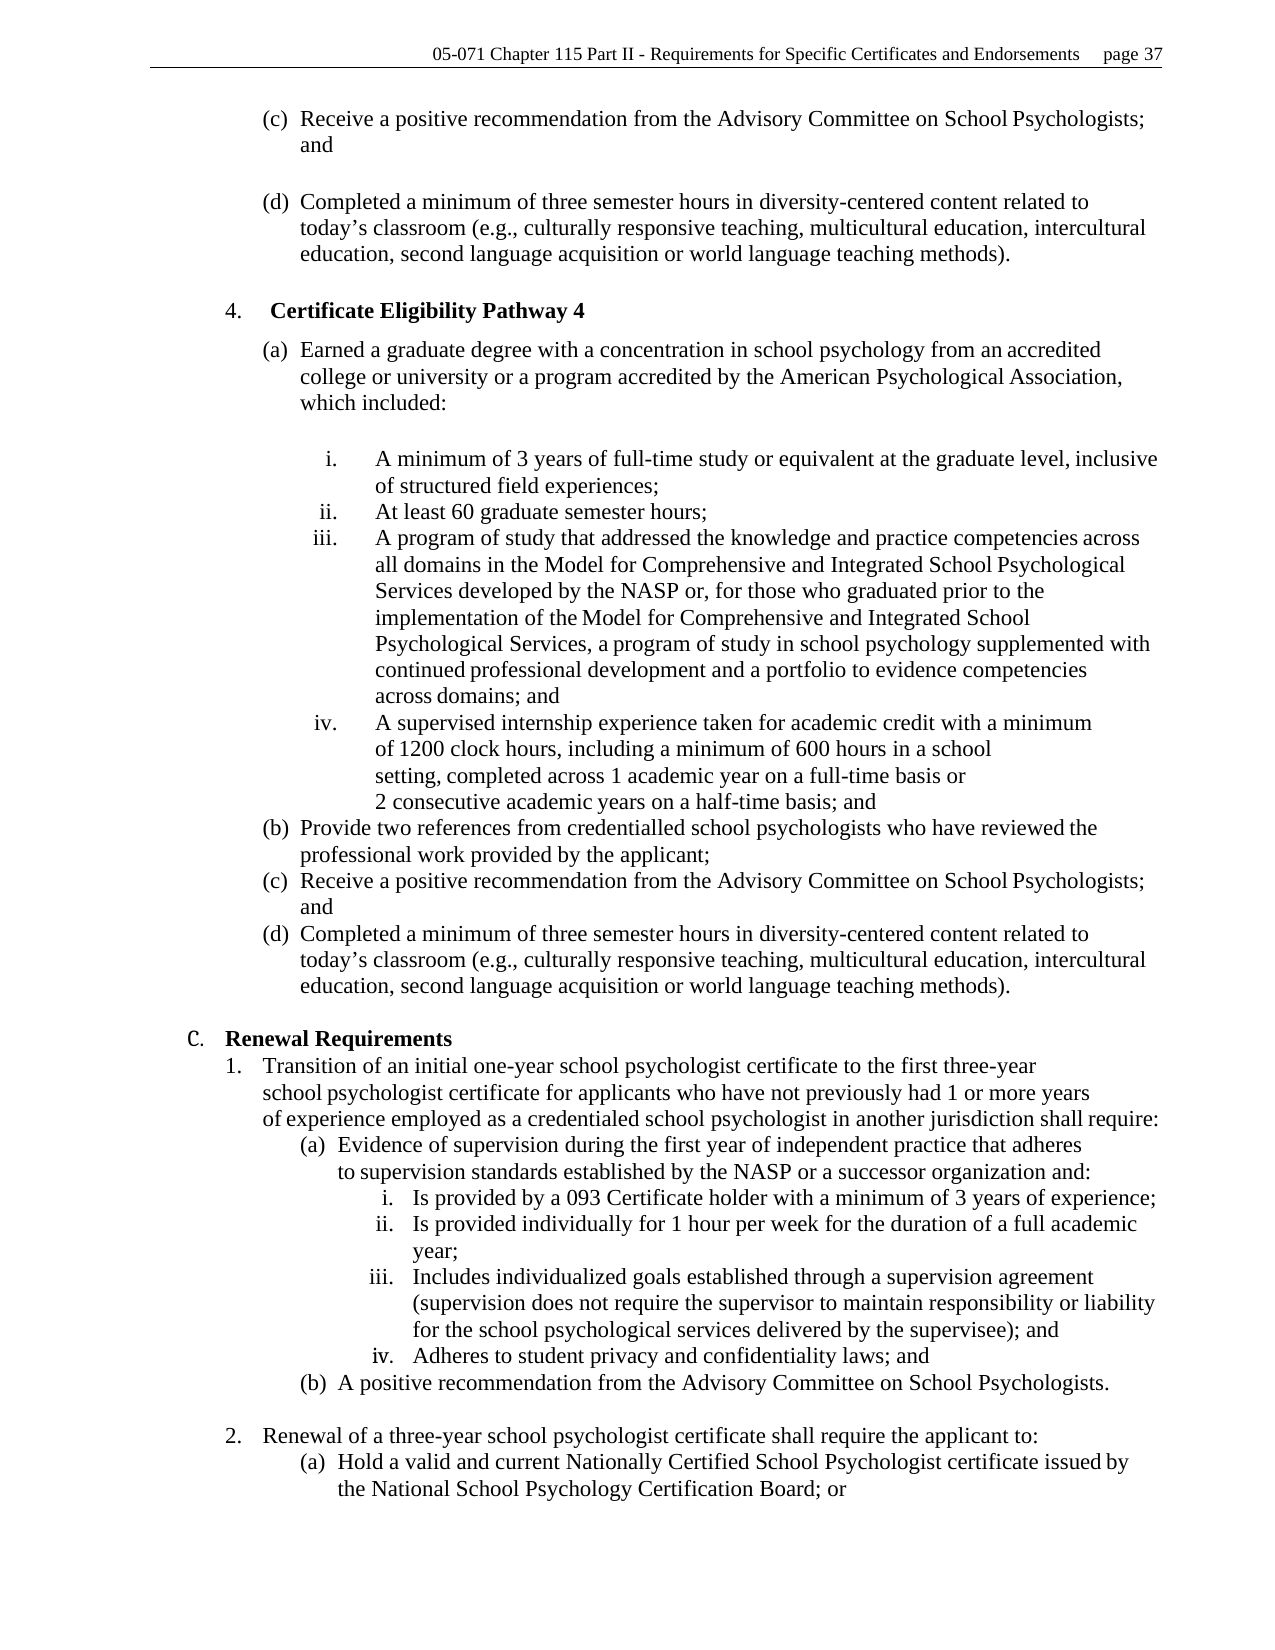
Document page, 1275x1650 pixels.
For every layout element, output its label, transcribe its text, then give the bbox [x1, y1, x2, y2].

list A program of study that addressed the knowledge and practice competencies across all domains in the Model for Comprehensive and Integrated School Psychological Services developed by the NASP or, for those who graduated prior to the implementation of the Model for Comprehensive and Integrated School Psychological Services, a program of study in school psychology supplemented with continued professional development and a portfolio to evidence competencies across domains; and [337, 524, 1162, 709]
list Evidence of supervision during the first year of independent practice that adheres to supervision standards established by the NASP or a successor organization and: [300, 1131, 1162, 1184]
list Earned a graduate degree with a concentration in school psychology from an accredited college or university or a program accredited by the American Psychological Association, which included: [262, 336, 1162, 415]
list A supervised internship experience taken for academic credit with a minimum of 1200 clock hours, including a minimum of 600 hours in a school setting, completed across 1 academic year on a full-time basis or 2 consecutive academic years on a half-time basis; and [337, 709, 1162, 814]
list Hold a valid and current Nationally Certified School Psychologist certificate issued by the National School Psychology Certification Board; or [300, 1448, 1162, 1501]
list Renewal of a three-year school psychologist certificate shall require the applicant to: [225, 1422, 1162, 1448]
list At least 60 graduate semester hours; [337, 498, 1162, 524]
list Receive a positive recommendation from the Advisory Committee on School Psychologists; and [262, 867, 1162, 920]
list Certificate Eligibility Pathway 4 [225, 297, 1162, 324]
list Is provided by a 093 Certificate holder with a minimum of 3 years of experience; [394, 1184, 1162, 1210]
list A positive recommendation from the Advisory Committee on School Psychologists. [300, 1369, 1162, 1396]
list Provide two references from credentialled school psychologists who have reviewed the professional work provided by the applicant; [262, 814, 1162, 867]
list Adheres to student privacy and confidentiality laws; and [394, 1342, 1162, 1369]
list Receive a positive recommendation from the Advisory Committee on School Psychologists; and [262, 105, 1162, 158]
list Transition of an initial one-year school psychologist certificate to the first three-year school psychologist certificate for applicants who have not previously had 1 or more years of experience employed as a credentialed school psychologist in another jurisdiction shall require: [225, 1052, 1162, 1131]
list Renewal Requirements [187, 1025, 1162, 1052]
list A minimum of 3 years of full-time study or equivalent at the graduate level, inclusive of structured field experiences; [337, 445, 1162, 498]
list Is provided individually for 1 hour per week for the duration of a full academic year; [394, 1210, 1162, 1263]
list Includes individualized goals established through a supervision agreement (supervision does not require the supervisor to maintain responsibility or liability for the school psychological services delivered by the supervisee); and [394, 1263, 1162, 1342]
